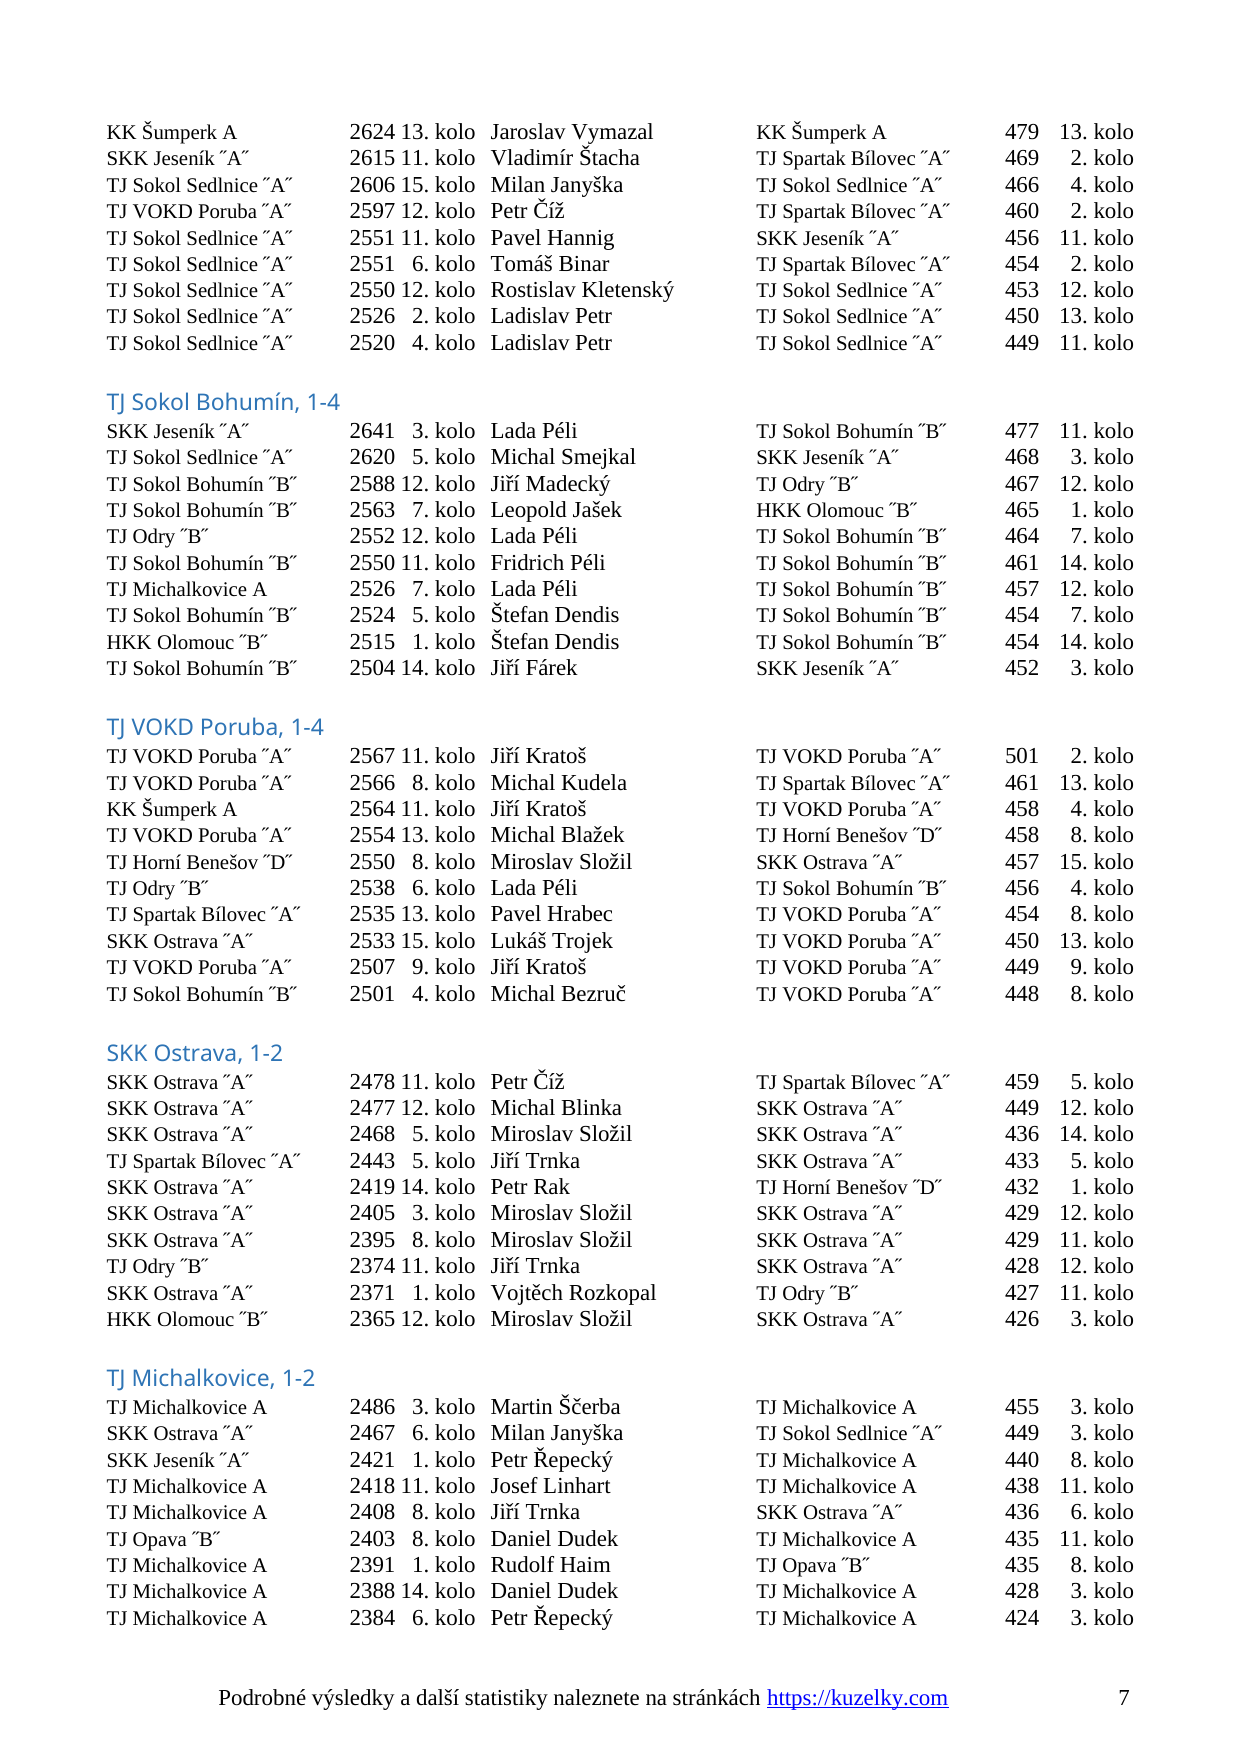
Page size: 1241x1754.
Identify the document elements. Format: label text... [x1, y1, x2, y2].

text TJ Sokol Bohumín ˝B˝ 2524 5. kolo Štefan Dendis TJ Sokol Bohumín ˝B˝ 454 7. kolo [106, 602, 1134, 628]
subtitle TJ VOKD Poruba, 1-4 [106, 711, 1134, 742]
subtitle TJ Michalkovice, 1-2 [106, 1362, 1134, 1393]
text TJ Michalkovice A 2418 11. kolo Josef Linhart TJ Michalkovice A 438 11. kolo [106, 1472, 1134, 1498]
text TJ Michalkovice A 2526 7. kolo Lada Péli TJ Sokol Bohumín ˝B˝ 457 12. kolo [106, 575, 1134, 602]
text TJ Sokol Bohumín ˝B˝ 2504 14. kolo Jiří Fárek SKK Jeseník ˝A˝ 452 3. kolo [106, 654, 1134, 681]
subtitle SKK Ostrava, 1-2 [106, 1036, 1134, 1068]
text SKK Ostrava ˝A˝ 2371 1. kolo Vojtěch Rozkopal TJ Odry ˝B˝ 427 11. kolo [106, 1278, 1134, 1305]
text TJ Odry ˝B˝ 2552 12. kolo Lada Péli TJ Sokol Bohumín ˝B˝ 464 7. kolo [106, 522, 1134, 549]
text SKK Jeseník ˝A˝ 2641 3. kolo Lada Péli TJ Sokol Bohumín ˝B˝ 477 11. kolo [106, 417, 1134, 443]
text HKK Olomouc ˝B˝ 2515 1. kolo Štefan Dendis TJ Sokol Bohumín ˝B˝ 454 14. kolo [106, 628, 1134, 654]
text HKK Olomouc ˝B˝ 2365 12. kolo Miroslav Složil SKK Ostrava ˝A˝ 426 3. kolo [106, 1305, 1134, 1331]
text TJ Sokol Bohumín ˝B˝ 2588 12. kolo Jiří Madecký TJ Odry ˝B˝ 467 12. kolo [106, 470, 1134, 496]
text SKK Jeseník ˝A˝ 2421 1. kolo Petr Řepecký TJ Michalkovice A 440 8. kolo [106, 1446, 1134, 1472]
text TJ Sokol Sedlnice ˝A˝ 2551 11. kolo Pavel Hannig SKK Jeseník ˝A˝ 456 11. kolo [106, 223, 1134, 250]
text TJ Michalkovice A 2408 8. kolo Jiří Trnka SKK Ostrava ˝A˝ 436 6. kolo [106, 1498, 1134, 1525]
text TJ Horní Benešov ˝D˝ 2550 8. kolo Miroslav Složil SKK Ostrava ˝A˝ 457 15. kolo [106, 848, 1134, 874]
text SKK Ostrava ˝A˝ 2395 8. kolo Miroslav Složil SKK Ostrava ˝A˝ 429 11. kolo [106, 1226, 1134, 1252]
text TJ Michalkovice A 2391 1. kolo Rudolf Haim TJ Opava ˝B˝ 435 8. kolo [106, 1551, 1134, 1577]
text SKK Jeseník ˝A˝ 2615 11. kolo Vladimír Štacha TJ Spartak Bílovec ˝A˝ 469 2. kolo [106, 144, 1134, 171]
text TJ Odry ˝B˝ 2374 11. kolo Jiří Trnka SKK Ostrava ˝A˝ 428 12. kolo [106, 1252, 1134, 1278]
text SKK Ostrava ˝A˝ 2467 6. kolo Milan Janyška TJ Sokol Sedlnice ˝A˝ 449 3. kolo [106, 1419, 1134, 1446]
text TJ Sokol Bohumín ˝B˝ 2501 4. kolo Michal Bezruč TJ VOKD Poruba ˝A˝ 448 8. kolo [106, 979, 1134, 1006]
text TJ VOKD Poruba ˝A˝ 2507 9. kolo Jiří Kratoš TJ VOKD Poruba ˝A˝ 449 9. kolo [106, 953, 1134, 979]
text KK Šumperk A 2564 11. kolo Jiří Kratoš TJ VOKD Poruba ˝A˝ 458 4. kolo [106, 795, 1134, 821]
text TJ Sokol Sedlnice ˝A˝ 2550 12. kolo Rostislav Kletenský TJ Sokol Sedlnice ˝A˝ 453 12. kolo [106, 276, 1134, 303]
text SKK Ostrava ˝A˝ 2478 11. kolo Petr Číž TJ Spartak Bílovec ˝A˝ 459 5. kolo [106, 1068, 1134, 1094]
text TJ VOKD Poruba ˝A˝ 2554 13. kolo Michal Blažek TJ Horní Benešov ˝D˝ 458 8. kolo [106, 821, 1134, 848]
text TJ Sokol Bohumín ˝B˝ 2550 11. kolo Fridrich Péli TJ Sokol Bohumín ˝B˝ 461 14. kolo [106, 549, 1134, 575]
text SKK Ostrava ˝A˝ 2533 15. kolo Lukáš Trojek TJ VOKD Poruba ˝A˝ 450 13. kolo [106, 927, 1134, 953]
text TJ Spartak Bílovec ˝A˝ 2443 5. kolo Jiří Trnka SKK Ostrava ˝A˝ 433 5. kolo [106, 1147, 1134, 1173]
text TJ Spartak Bílovec ˝A˝ 2535 13. kolo Pavel Hrabec TJ VOKD Poruba ˝A˝ 454 8. kolo [106, 901, 1134, 927]
text TJ Opava ˝B˝ 2403 8. kolo Daniel Dudek TJ Michalkovice A 435 11. kolo [106, 1525, 1134, 1551]
text SKK Ostrava ˝A˝ 2468 5. kolo Miroslav Složil SKK Ostrava ˝A˝ 436 14. kolo [106, 1120, 1134, 1147]
text SKK Ostrava ˝A˝ 2419 14. kolo Petr Rak TJ Horní Benešov ˝D˝ 432 1. kolo [106, 1173, 1134, 1199]
text TJ Sokol Sedlnice ˝A˝ 2606 15. kolo Milan Janyška TJ Sokol Sedlnice ˝A˝ 466 4. kolo [106, 171, 1134, 197]
text TJ Michalkovice A 2486 3. kolo Martin Ščerba TJ Michalkovice A 455 3. kolo [106, 1393, 1134, 1419]
text TJ VOKD Poruba ˝A˝ 2566 8. kolo Michal Kudela TJ Spartak Bílovec ˝A˝ 461 13. kolo [106, 769, 1134, 795]
subtitle TJ Sokol Bohumín, 1-4 [106, 386, 1134, 417]
text TJ Sokol Sedlnice ˝A˝ 2526 2. kolo Ladislav Petr TJ Sokol Sedlnice ˝A˝ 450 13. kolo [106, 303, 1134, 329]
text TJ Sokol Bohumín ˝B˝ 2563 7. kolo Leopold Jašek HKK Olomouc ˝B˝ 465 1. kolo [106, 496, 1134, 522]
text TJ VOKD Poruba ˝A˝ 2567 11. kolo Jiří Kratoš TJ VOKD Poruba ˝A˝ 501 2. kolo [106, 742, 1134, 769]
text SKK Ostrava ˝A˝ 2405 3. kolo Miroslav Složil SKK Ostrava ˝A˝ 429 12. kolo [106, 1199, 1134, 1226]
text KK Šumperk A 2624 13. kolo Jaroslav Vymazal KK Šumperk A 479 13. kolo [106, 118, 1134, 144]
text TJ Odry ˝B˝ 2538 6. kolo Lada Péli TJ Sokol Bohumín ˝B˝ 456 4. kolo [106, 874, 1134, 901]
text TJ VOKD Poruba ˝A˝ 2597 12. kolo Petr Číž TJ Spartak Bílovec ˝A˝ 460 2. kolo [106, 197, 1134, 223]
text TJ Michalkovice A 2388 14. kolo Daniel Dudek TJ Michalkovice A 428 3. kolo [106, 1577, 1134, 1604]
text TJ Sokol Sedlnice ˝A˝ 2620 5. kolo Michal Smejkal SKK Jeseník ˝A˝ 468 3. kolo [106, 443, 1134, 470]
text SKK Ostrava ˝A˝ 2477 12. kolo Michal Blinka SKK Ostrava ˝A˝ 449 12. kolo [106, 1094, 1134, 1120]
text TJ Michalkovice A 2384 6. kolo Petr Řepecký TJ Michalkovice A 424 3. kolo [106, 1604, 1134, 1630]
text TJ Sokol Sedlnice ˝A˝ 2551 6. kolo Tomáš Binar TJ Spartak Bílovec ˝A˝ 454 2. kolo [106, 250, 1134, 276]
text TJ Sokol Sedlnice ˝A˝ 2520 4. kolo Ladislav Petr TJ Sokol Sedlnice ˝A˝ 449 11. kolo [106, 329, 1134, 355]
